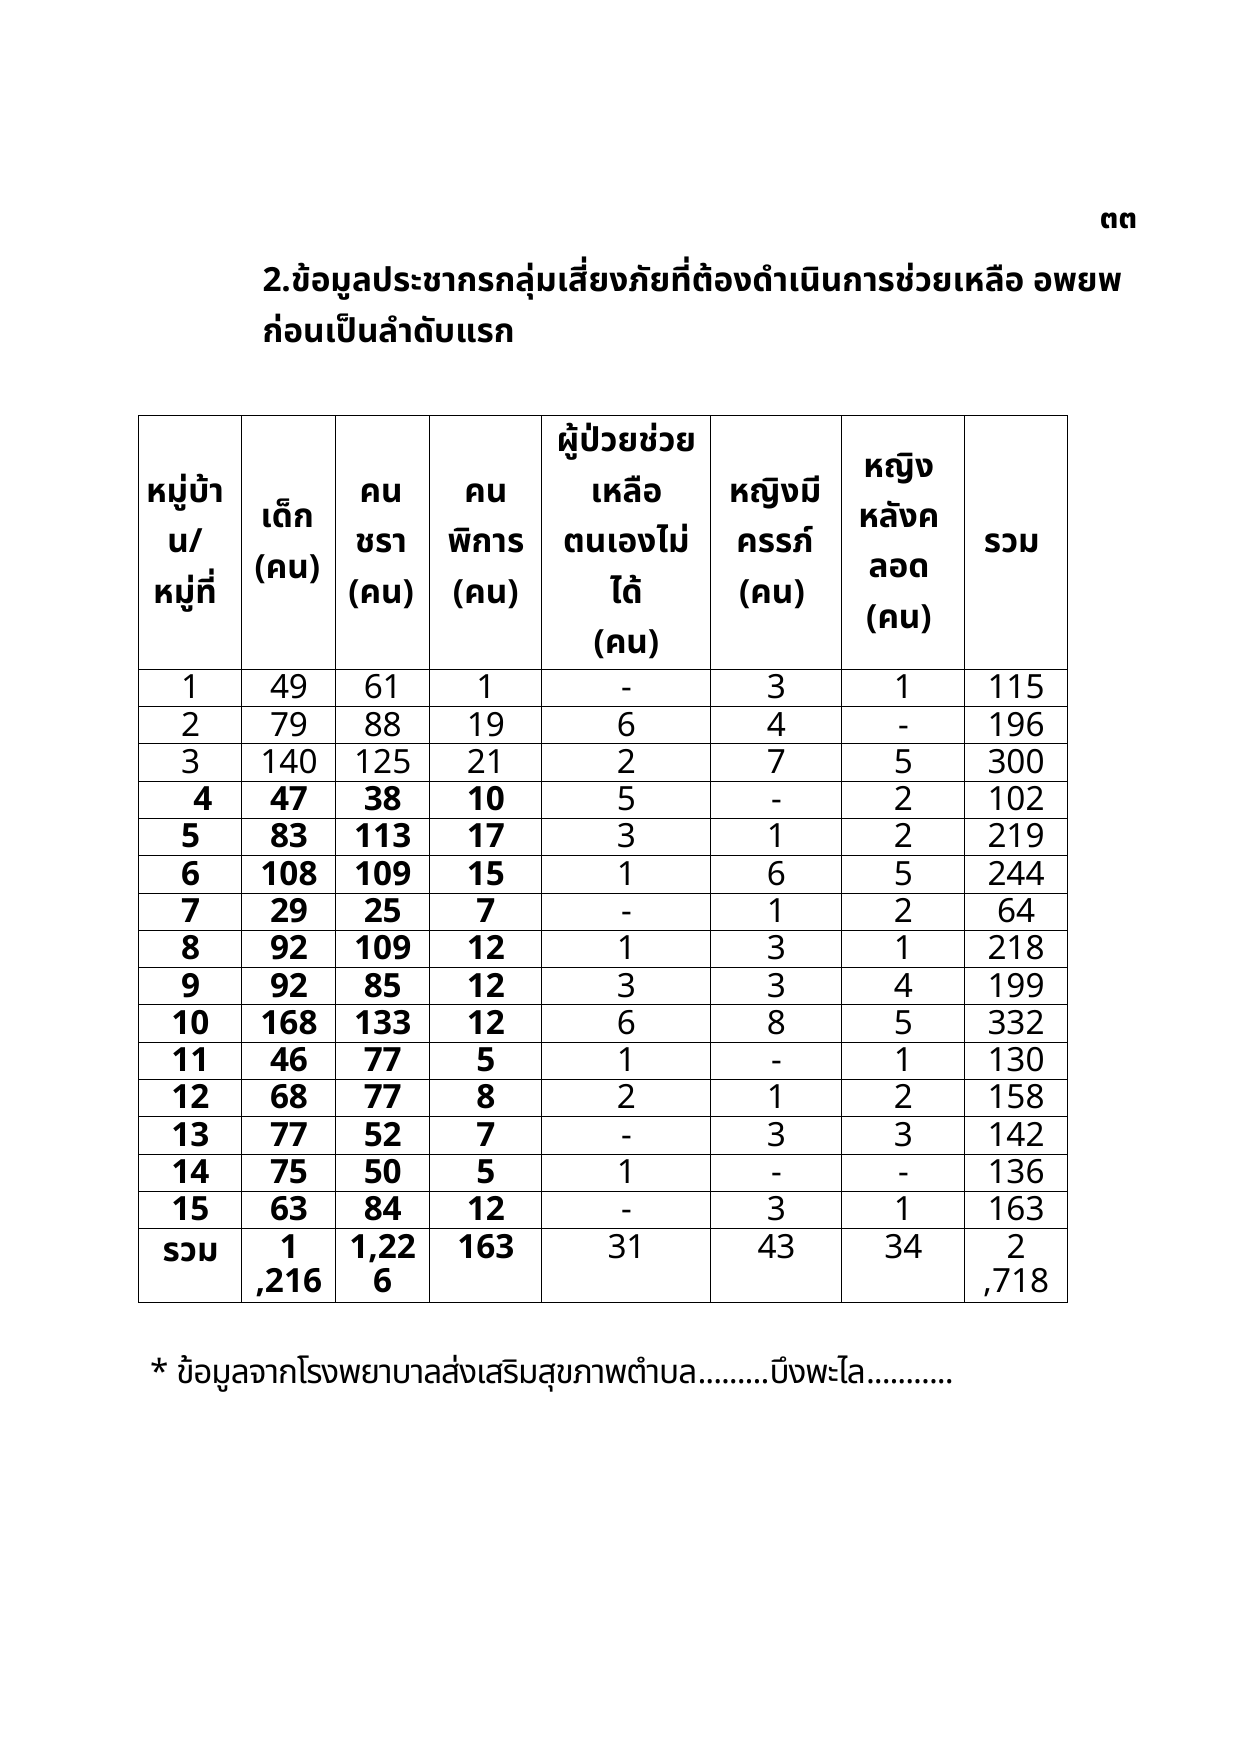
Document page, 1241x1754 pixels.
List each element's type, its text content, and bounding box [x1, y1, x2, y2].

table_cell 43 [711, 1229, 841, 1302]
table_cell 38 [336, 782, 429, 818]
table_cell 3 [139, 744, 241, 781]
table_cell 10 [430, 782, 541, 818]
table_cell 6 [711, 856, 841, 892]
table_cell 5 [430, 1043, 541, 1079]
table_cell 158 [965, 1080, 1067, 1116]
table_cell 21 [430, 744, 541, 781]
table_header หญิงมีครรภ์ (คน) [711, 416, 841, 669]
table_cell 31 [542, 1229, 710, 1302]
table_cell 79 [242, 707, 335, 743]
table_cell 8 [711, 1005, 841, 1042]
table_cell 6 [542, 707, 710, 743]
table_cell 1 [542, 1155, 710, 1191]
table_cell - [542, 1117, 710, 1153]
table_cell 3 [711, 1117, 841, 1153]
table_cell 92 [242, 968, 335, 1004]
table_cell 49 [242, 670, 335, 706]
table_cell 5 [430, 1155, 541, 1191]
table_cell 64 [965, 894, 1067, 930]
table_cell 12 [430, 968, 541, 1004]
text ๓๓ [150, 193, 1137, 244]
table_cell 5 [139, 819, 241, 855]
table_cell 52 [336, 1117, 429, 1153]
table_cell - [711, 1043, 841, 1079]
text 2.ข้อมูลประชากรกลุ่มเสี่ยงภัยที่ต้องดำเนินการช่วยเหลือ อพยพ ก่อนเป็นลำดับแรก [262, 256, 1137, 357]
table_cell 12 [430, 1005, 541, 1042]
table_cell 7 [430, 1117, 541, 1153]
table_cell - [711, 1155, 841, 1191]
table_cell 7 [139, 894, 241, 930]
table_cell 3 [711, 1192, 841, 1228]
table_cell 136 [965, 1155, 1067, 1191]
table_cell 83 [242, 819, 335, 855]
table_cell 77 [336, 1080, 429, 1116]
table_cell 2 [842, 819, 964, 855]
table_cell 68 [242, 1080, 335, 1116]
table_cell - [711, 782, 841, 818]
table_cell 2 [842, 1080, 964, 1116]
table_cell 29 [242, 894, 335, 930]
table_cell 92 [242, 931, 335, 967]
table_cell 133 [336, 1005, 429, 1042]
table_header หมู่บ้าน/ หมู่ที่ [139, 416, 241, 669]
table_cell - [542, 894, 710, 930]
table_cell 332 [965, 1005, 1067, 1042]
table_cell 300 [965, 744, 1067, 781]
table_cell 199 [965, 968, 1067, 1004]
table_cell 77 [242, 1117, 335, 1153]
table_cell 5 [842, 1005, 964, 1042]
table_cell 102 [965, 782, 1067, 818]
table_cell 17 [430, 819, 541, 855]
table_cell 34 [842, 1229, 964, 1302]
table_cell 130 [965, 1043, 1067, 1079]
table_cell 1 [711, 1080, 841, 1116]
text * ข้อมูลจากโรงพยาบาลส่งเสริมสุขภาพตำบล.........บึงพะไล........... [150, 1348, 1137, 1399]
table_cell 218 [965, 931, 1067, 967]
table_cell 219 [965, 819, 1067, 855]
table_cell 6 [542, 1005, 710, 1042]
table_cell 4 [139, 782, 241, 818]
table_cell 113 [336, 819, 429, 855]
table_cell 7 [430, 894, 541, 930]
table_cell - [542, 670, 710, 706]
table_cell 88 [336, 707, 429, 743]
table_cell - [842, 707, 964, 743]
table_cell 46 [242, 1043, 335, 1079]
table_cell 1 [842, 1192, 964, 1228]
table_cell 4 [842, 968, 964, 1004]
table_cell 196 [965, 707, 1067, 743]
table_cell 1 [139, 670, 241, 706]
table_cell 1 [542, 931, 710, 967]
table_cell 3 [711, 670, 841, 706]
table_cell 5 [842, 744, 964, 781]
table_cell 6 [139, 856, 241, 892]
table_cell 109 [336, 931, 429, 967]
table_cell 1 [711, 894, 841, 930]
table_cell 2 [842, 894, 964, 930]
table_header คนพิการ (คน) [430, 416, 541, 669]
table_cell 3 [542, 968, 710, 1004]
table_cell 2 [542, 744, 710, 781]
table_cell 3 [842, 1117, 964, 1153]
table_cell 163 [965, 1192, 1067, 1228]
table_cell 63 [242, 1192, 335, 1228]
table_cell 2 [542, 1080, 710, 1116]
table_cell 50 [336, 1155, 429, 1191]
table_cell 115 [965, 670, 1067, 706]
table_cell 163 [430, 1229, 541, 1302]
table_cell 85 [336, 968, 429, 1004]
table_cell 244 [965, 856, 1067, 892]
table_cell 25 [336, 894, 429, 930]
table_cell 168 [242, 1005, 335, 1042]
table_cell 108 [242, 856, 335, 892]
table_cell 2,718 [965, 1229, 1067, 1302]
table_cell 1 [542, 1043, 710, 1079]
table_cell 140 [242, 744, 335, 781]
table_cell 1 [842, 931, 964, 967]
table_cell 75 [242, 1155, 335, 1191]
table_cell 77 [336, 1043, 429, 1079]
table_cell 8 [139, 931, 241, 967]
table_cell 3 [542, 819, 710, 855]
table_cell 12 [139, 1080, 241, 1116]
table_cell รวม [139, 1229, 241, 1302]
table_cell 12 [430, 1192, 541, 1228]
table_cell 10 [139, 1005, 241, 1042]
table_cell 3 [711, 931, 841, 967]
table_header หญิง หลังคลอด (คน) [842, 416, 964, 669]
table_header ผู้ป่วยช่วยเหลือตนเองไม่ได้ (คน) [542, 416, 710, 669]
table_cell 19 [430, 707, 541, 743]
table_cell 5 [542, 782, 710, 818]
table_cell 9 [139, 968, 241, 1004]
table_cell 5 [842, 856, 964, 892]
table_cell 1 [430, 670, 541, 706]
table_cell 12 [430, 931, 541, 967]
table_cell 142 [965, 1117, 1067, 1153]
table_cell 1 [542, 856, 710, 892]
table_cell 1 [842, 670, 964, 706]
table_cell 125 [336, 744, 429, 781]
table_cell 1,226 [336, 1229, 429, 1302]
table_header รวม [965, 416, 1067, 669]
table_cell 84 [336, 1192, 429, 1228]
table_cell 15 [139, 1192, 241, 1228]
table_header คนชรา (คน) [336, 416, 429, 669]
table_cell 1 [711, 819, 841, 855]
table_cell 2 [842, 782, 964, 818]
table_cell 7 [711, 744, 841, 781]
table_cell - [542, 1192, 710, 1228]
table_cell 2 [139, 707, 241, 743]
table_cell 8 [430, 1080, 541, 1116]
table_cell 3 [711, 968, 841, 1004]
table_cell 14 [139, 1155, 241, 1191]
table_cell 47 [242, 782, 335, 818]
table_cell 1 [842, 1043, 964, 1079]
table_cell 11 [139, 1043, 241, 1079]
table_cell 4 [711, 707, 841, 743]
table_cell 61 [336, 670, 429, 706]
table_cell 15 [430, 856, 541, 892]
table_cell 109 [336, 856, 429, 892]
table_cell 1,216 [242, 1229, 335, 1302]
table_header เด็ก (คน) [242, 416, 335, 669]
table_cell - [842, 1155, 964, 1191]
table_cell 13 [139, 1117, 241, 1153]
